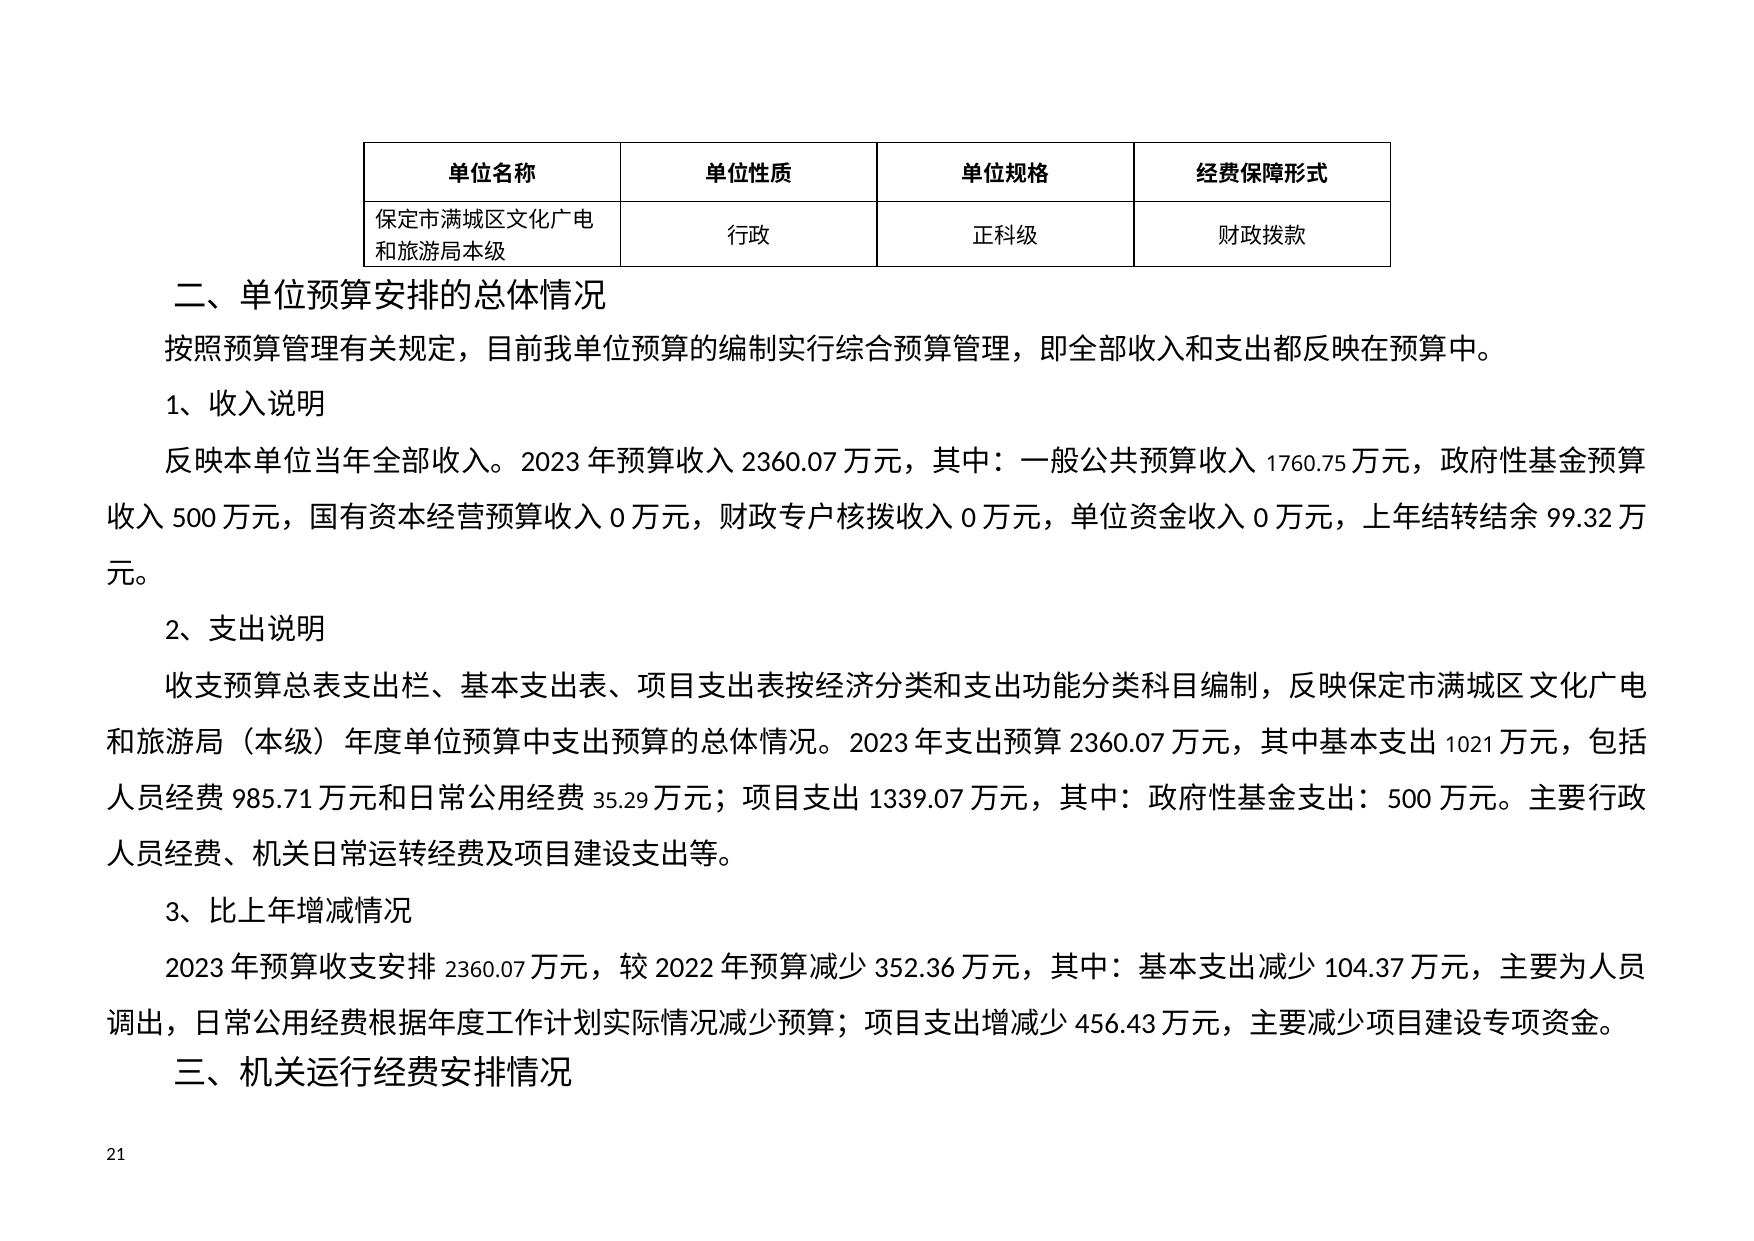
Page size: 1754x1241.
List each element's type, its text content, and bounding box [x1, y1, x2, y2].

table_header 经费保障形式 [1135, 143, 1390, 201]
table_header 单位规格 [878, 143, 1133, 201]
text 二、单位预算安排的总体情况 [106, 268, 1648, 317]
table_cell 行政 [621, 202, 876, 266]
table_cell 财政拨款 [1135, 202, 1390, 266]
text 反映本单位当年全部收入。2023 年预算收入2360.07万元，其中：一般公共预算收入 1760.75万元，政府性基金预算收入 500万元，国有资本经营预算收入 0 万元，财政专户核拨收入 0 万元，单位资金收入 0 万元，上年结转结余 99.32万元。 [106, 426, 1648, 595]
table_header 单位性质 [621, 143, 876, 201]
text 三、机关运行经费安排情况 [106, 1046, 1648, 1094]
text 3、比上年增减情况 [106, 876, 1648, 932]
table_cell 正科级 [878, 202, 1133, 266]
table_header 单位名称 [365, 143, 620, 201]
list 支出说明 [106, 595, 1648, 651]
list 收支预算总表支出栏、基本支出表、项目支出表按经济分类和支出功能分类科目编制，反映保定市满城区文化广电和旅游局（本级）年度单位预算中支出预算的总体情况。2023年支出预算2360.07万元，其中基本支出1021万元，包括人员经费985.71万元和日常公用经费35.29万元；项目支出1339.07万元，其中：政府性基金支出：500 万元。主要行政人员经费、机关日常运转经费及项目建设支出等。 [106, 651, 1648, 876]
table_cell 保定市满城区文化广电和旅游局本级 [365, 202, 620, 266]
text 2023年预算收支安排 2360.07万元，较2022年预算减少352.36万元，其中：基本支出减少104.37万元，主要为人员调出，日常公用经费根据年度工作计划实际情况减少预算；项目支出增减少456.43万元，主要减少项目建设专项资金。 [106, 932, 1648, 1045]
text 1、收入说明 [106, 370, 1648, 426]
text 按照预算管理有关规定，目前我单位预算的编制实行综合预算管理，即全部收入和支出都反映在预算中。 [106, 318, 1648, 370]
